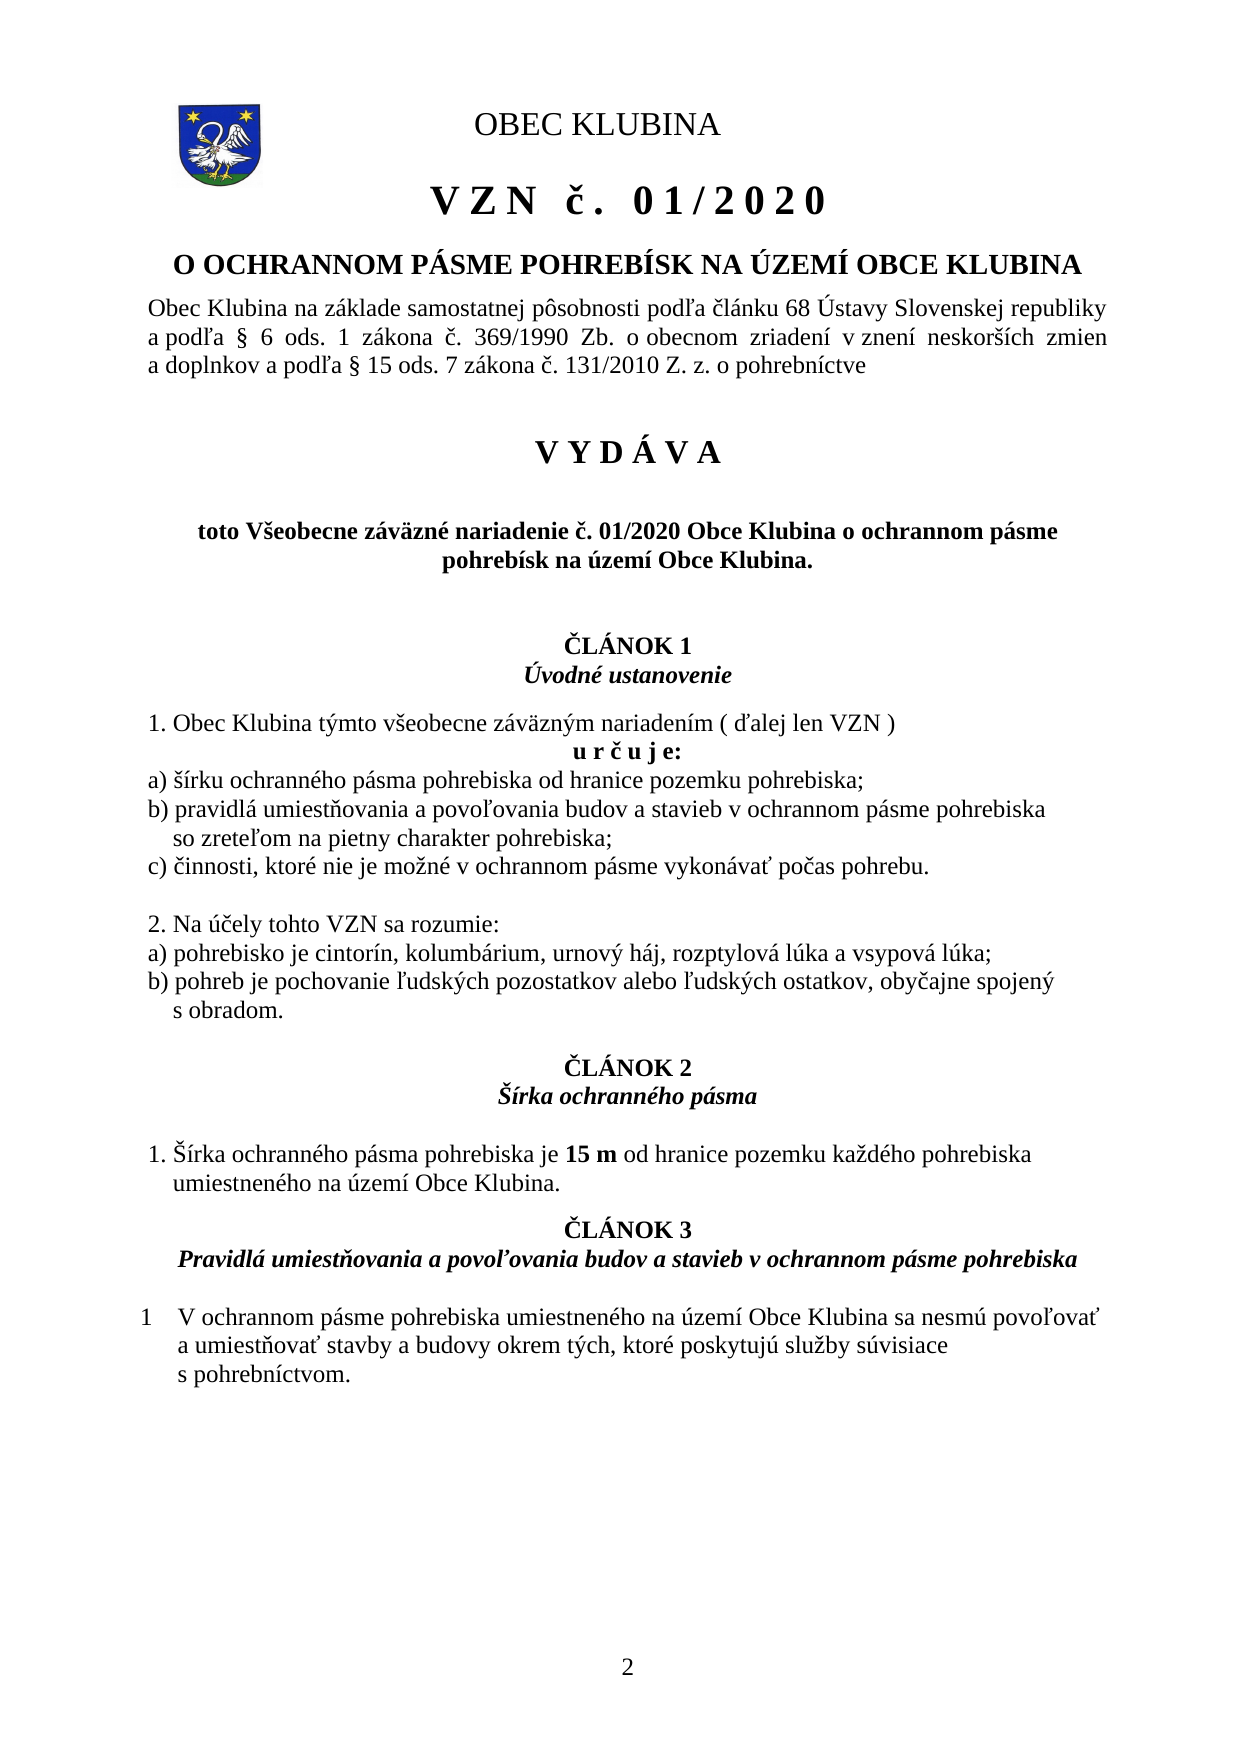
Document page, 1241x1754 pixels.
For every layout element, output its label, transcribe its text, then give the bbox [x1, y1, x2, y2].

text Pravidlá umiestňovania a povoľovania budov a stavieb v ochrannom pásme pohrebiska [148, 1244, 1107, 1273]
subtitle Obec Klubina na základe samostatnej pôsobnosti podľa článku 68 Ústavy Slovenskej republiky a podľa § 6 ods. 1 zákona č. 369/1990 Zb. o obecnom zriadení v znení neskorších zmien a doplnkov a podľa § 15 ods. 7 zákona č. 131/2010 Z. z. o pohrebníctve [148, 293, 1107, 379]
text so zreteľom na pietny charakter pohrebiska; [148, 823, 1107, 851]
subtitle toto Všeobecne záväzné nariadenie č. 01/2020 Obce Klubina o ochrannom pásme pohrebísk na území Obce Klubina. [148, 516, 1107, 573]
text u r č u j e: [148, 736, 1107, 765]
list V ochrannom pásme pohrebiska umiestneného na území Obce Klubina sa nesmú povoľovať a umiestňovať stavby a budovy okrem tých, ktoré poskytujú služby súvisiace s pohrebníctvom. [140, 1302, 1107, 1388]
picture [171, 142, 264, 176]
text c) činnosti, ktoré nie je možné v ochrannom pásme vykonávať počas pohrebu. [148, 851, 1107, 880]
subtitle o OCHRANNOM PÁSME POHREBÍSK na území Obce KLUBINA [148, 247, 1107, 281]
text Šírka ochranného pásma [148, 1081, 1107, 1110]
text umiestneného na území Obce Klubina. [148, 1168, 1107, 1196]
text s obradom. [148, 995, 1107, 1024]
text 2. Na účely tohto VZN sa rozumie: [148, 909, 1107, 938]
text 1. Šírka ochranného pásma pohrebiska je 15 m od hranice pozemku každého pohrebiska [148, 1139, 1107, 1168]
text 1. Obec Klubina týmto všeobecne záväzným nariadením ( ďalej len VZN ) [148, 708, 1107, 736]
text a) pohrebisko je cintorín, kolumbárium, urnový háj, rozptylová lúka a vsypová lúka; [148, 938, 1107, 966]
text a) šírku ochranného pásma pohrebiska od hranice pozemku pohrebiska; [148, 765, 1107, 794]
text ČLÁNOK 2 [148, 1053, 1107, 1081]
text OBEC KLUBINA [148, 104, 1107, 142]
text ČLÁNOK 1 [148, 631, 1107, 660]
text ČLÁNOK 3 [148, 1216, 1107, 1244]
subtitle V Y D Á V A [148, 432, 1107, 470]
text VZN č. 01/2020 [148, 176, 1107, 223]
text b) pravidlá umiestňovania a povoľovania budov a stavieb v ochrannom pásme pohrebiska [148, 794, 1107, 823]
text Úvodné ustanovenie [148, 660, 1107, 688]
text b) pohreb je pochovanie ľudských pozostatkov alebo ľudských ostatkov, obyčajne spojený [148, 966, 1107, 995]
